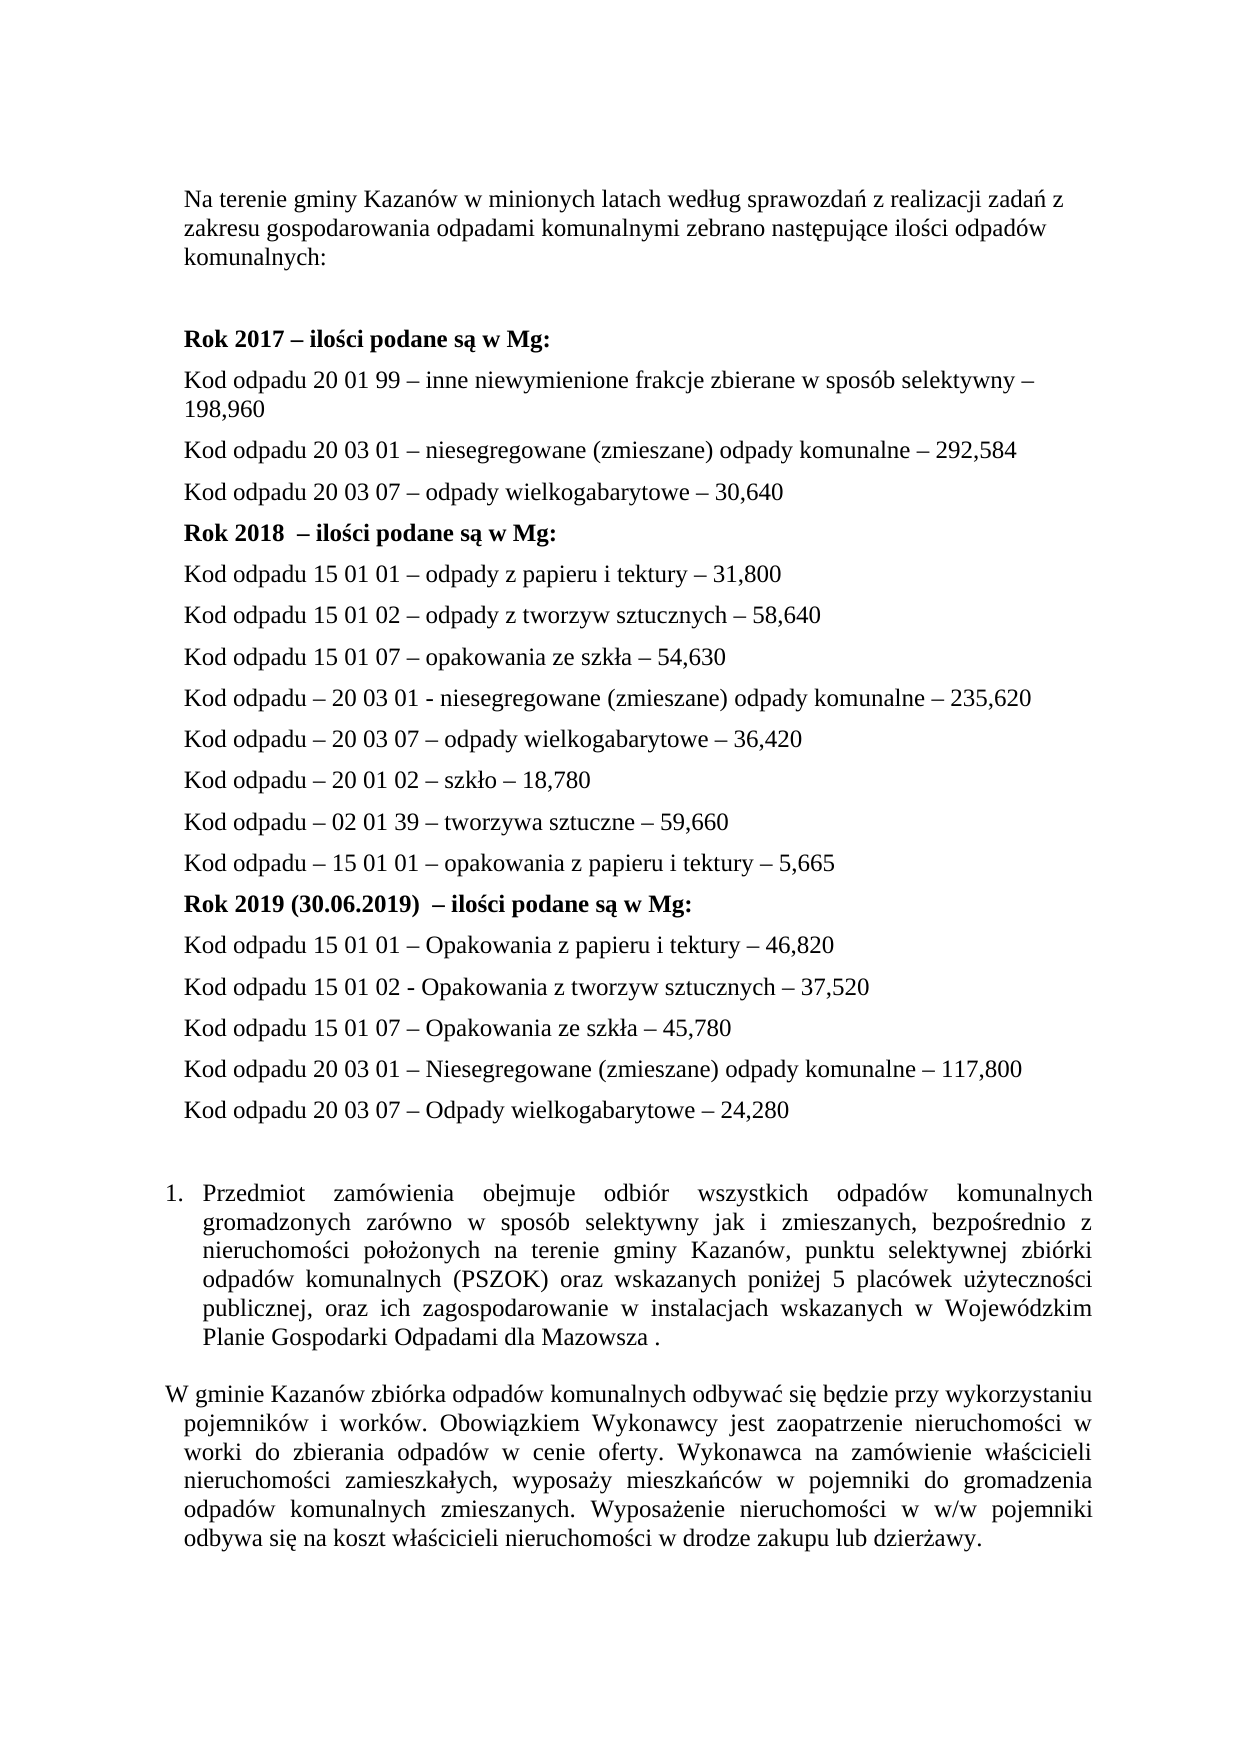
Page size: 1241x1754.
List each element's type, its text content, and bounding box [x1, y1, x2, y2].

text Kod odpadu 15 01 02 – odpady z tworzyw sztucznych – 58,640 [184, 601, 1093, 629]
text Kod odpadu – 20 03 07 – odpady wielkogabarytowe – 36,420 [184, 724, 1093, 753]
text Kod odpadu – 15 01 01 – opakowania z papieru i tektury – 5,665 [184, 848, 1093, 877]
list Przedmiot zamówienia obejmuje odbiór wszystkich odpadów komunalnych gromadzonych zarówno w sposób selektywny jak i zmieszanych, bezpośrednio z nieruchomości położonych na terenie gminy Kazanów, punktu selektywnej zbiórki odpadów komunalnych (PSZOK) oraz wskazanych poniżej 5 placówek użyteczności publicznej, oraz ich zagospodarowanie w instalacjach wskazanych w Wojewódzkim Planie Gospodarki Odpadami dla Mazowsza . [165, 1178, 1093, 1351]
text W gminie Kazanów zbiórka odpadów komunalnych odbywać się będzie przy wykorzystaniu pojemników i worków. Obowiązkiem Wykonawcy jest zaopatrzenie nieruchomości w worki do zbierania odpadów w cenie oferty. Wykonawca na zamówienie właścicieli nieruchomości zamieszkałych, wyposaży mieszkańców w pojemniki do gromadzenia odpadów komunalnych zmieszanych. Wyposażenie nieruchomości w w/w pojemniki odbywa się na koszt właścicieli nieruchomości w drodze zakupu lub dzierżawy. [165, 1379, 1093, 1552]
text Kod odpadu 20 03 07 – Odpady wielkogabarytowe – 24,280 [184, 1096, 1093, 1124]
text Kod odpadu 15 01 01 – odpady z papieru i tektury – 31,800 [184, 559, 1093, 588]
text Kod odpadu 15 01 07 – opakowania ze szkła – 54,630 [184, 642, 1093, 671]
text Rok 2017 – ilości podane są w Mg: [184, 324, 1093, 353]
text Kod odpadu – 20 01 02 – szkło – 18,780 [184, 766, 1093, 794]
text Kod odpadu 15 01 02 - Opakowania z tworzyw sztucznych – 37,520 [184, 972, 1093, 1001]
text Na terenie gminy Kazanów w minionych latach według sprawozdań z realizacji zadań z zakresu gospodarowania odpadami komunalnymi zebrano następujące ilości odpadów komunalnych: [184, 184, 1093, 271]
text Kod odpadu – 02 01 39 – tworzywa sztuczne – 59,660 [184, 807, 1093, 836]
text Kod odpadu 20 01 99 – inne niewymienione frakcje zbierane w sposób selektywny – 198,960 [184, 366, 1093, 423]
text Kod odpadu – 20 03 01 - niesegregowane (zmieszane) odpady komunalne – 235,620 [184, 683, 1093, 712]
text Rok 2018 – ilości podane są w Mg: [184, 518, 1093, 547]
text Kod odpadu 20 03 07 – odpady wielkogabarytowe – 30,640 [184, 477, 1093, 506]
text Kod odpadu 15 01 07 – Opakowania ze szkła – 45,780 [184, 1013, 1093, 1042]
text Kod odpadu 20 03 01 – Niesegregowane (zmieszane) odpady komunalne – 117,800 [184, 1054, 1093, 1083]
text Kod odpadu 20 03 01 – niesegregowane (zmieszane) odpady komunalne – 292,584 [184, 436, 1093, 464]
text Kod odpadu 15 01 01 – Opakowania z papieru i tektury – 46,820 [184, 931, 1093, 959]
text Rok 2019 (30.06.2019) – ilości podane są w Mg: [184, 889, 1093, 918]
